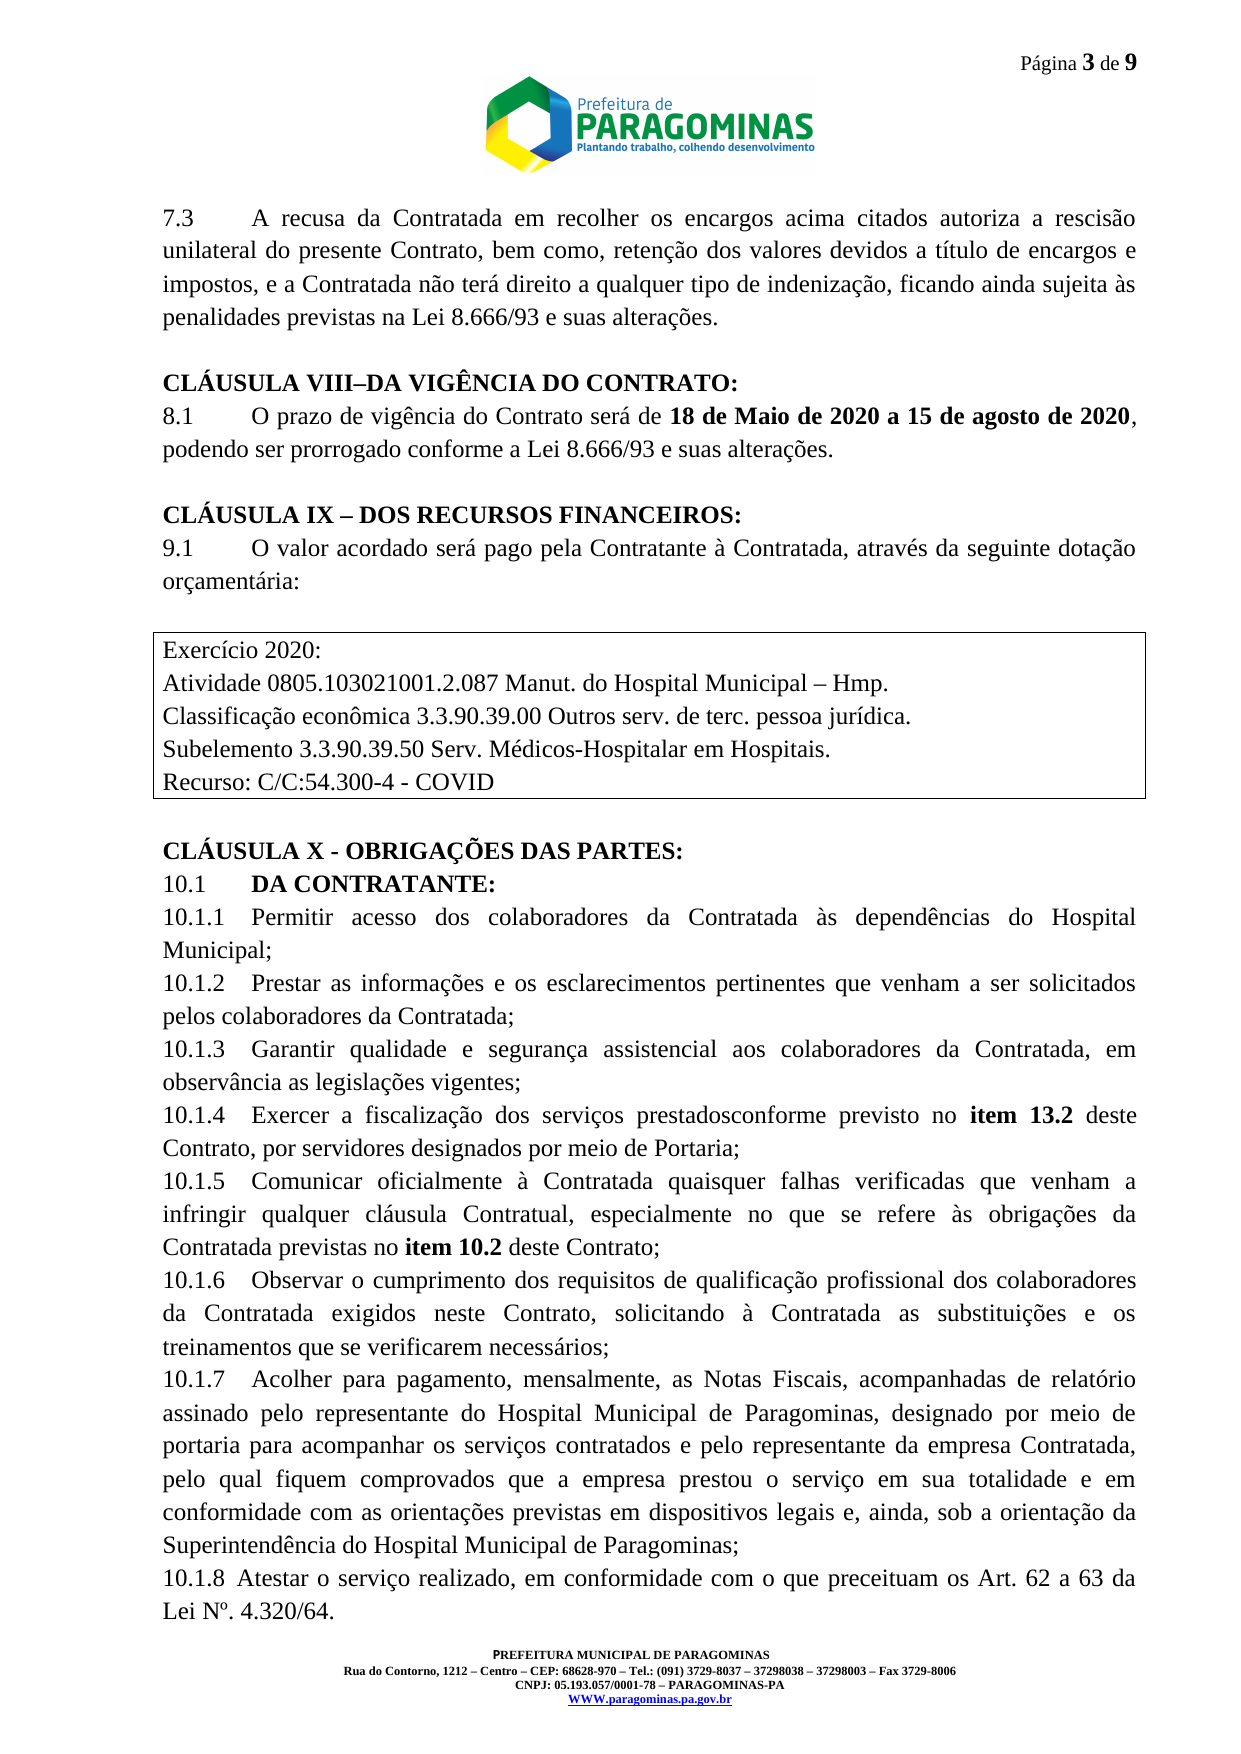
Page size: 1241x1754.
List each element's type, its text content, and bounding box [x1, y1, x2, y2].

text 10.1.8 Atestar o serviço realizado, em conformidade com o que preceituam os Art. 62 a 63 da Lei Nº. 4.320/64. [162, 1563, 1137, 1624]
text 10.1.1 Permitir acesso dos colaboradores da Contratada às dependências do Hospital Municipal; [162, 902, 1137, 964]
text 10.1.3 Garantir qualidade e segurança assistencial aos colaboradores da Contratada, em observância as legislações vigentes; [162, 1034, 1137, 1096]
text 10.1.6 Observar o cumprimento dos requisitos de qualificação profissional dos colaboradores da Contratada exigidos neste Contrato, solicitando à Contratada as substituições e os treinamentos que se verificarem necessários; [162, 1266, 1137, 1360]
text Exercício 2020: [154, 633, 1145, 664]
text 10.1.2 Prestar as informações e os esclarecimentos pertinentes que venham a ser solicitados pelos colaboradores da Contratada; [162, 968, 1137, 1030]
text Subelemento 3.3.90.39.50 Serv. Médicos-Hospitalar em Hospitais. [154, 731, 1145, 763]
text 10.1 DA CONTRATANTE: [162, 869, 1137, 898]
text Recurso: C/C:54.300-4 - COVID [154, 764, 1145, 798]
text 10.1.4 Exercer a fiscalização dos serviços prestadosconforme previsto no item 13.2 deste Contrato, por servidores designados por meio de Portaria; [162, 1100, 1137, 1162]
text 10.1.5 Comunicar oficialmente à Contratada quaisquer falhas verificadas que venham a infringir qualquer cláusula Contratual, especialmente no que se refere às obrigações da Contratada previstas no item 10.2 deste Contrato; [162, 1166, 1137, 1261]
text CLÁUSULA VIII–DA VIGÊNCIA DO CONTRATO: [162, 368, 1137, 396]
text CLÁUSULA IX – DOS RECURSOS FINANCEIROS: [162, 500, 1137, 528]
text Atividade 0805.103021001.2.087 Manut. do Hospital Municipal – Hmp. [154, 665, 1145, 697]
text 9.1 O valor acordado será pago pela Contratante à Contratada, através da seguinte dotação orçamentária: [162, 533, 1137, 594]
text 7.3 A recusa da Contratada em recolher os encargos acima citados autoriza a rescisão unilateral do presente Contrato, bem como, retenção dos valores devidos a título de encargos e impostos, e a Contratada não terá direito a qualquer tipo de indenização, ficando ainda sujeita às penalidades previstas na Lei 8.666/93 e suas alterações. [162, 203, 1137, 330]
text CLÁUSULA X - OBRIGAÇÕES DAS PARTES: [162, 836, 1137, 865]
picture [482, 76, 818, 175]
text 10.1.7 Acolher para pagamento, mensalmente, as Notas Fiscais, acompanhadas de relatório assinado pelo representante do Hospital Municipal de Paragominas, designado por meio de portaria para acompanhar os serviços contratados e pelo representante da empresa Contratada, pelo qual fiquem comprovados que a empresa prestou o serviço em sua totalidade e em conformidade com as orientações previstas em dispositivos legais e, ainda, sob a orientação da Superintendência do Hospital Municipal de Paragominas; [162, 1364, 1137, 1558]
text Classificação econômica 3.3.90.39.00 Outros serv. de terc. pessoa jurídica. [154, 698, 1145, 730]
text 8.1 O prazo de vigência do Contrato será de 18 de Maio de 2020 a 15 de agosto de 2020, podendo ser prorrogado conforme a Lei 8.666/93 e suas alterações. [162, 401, 1137, 462]
